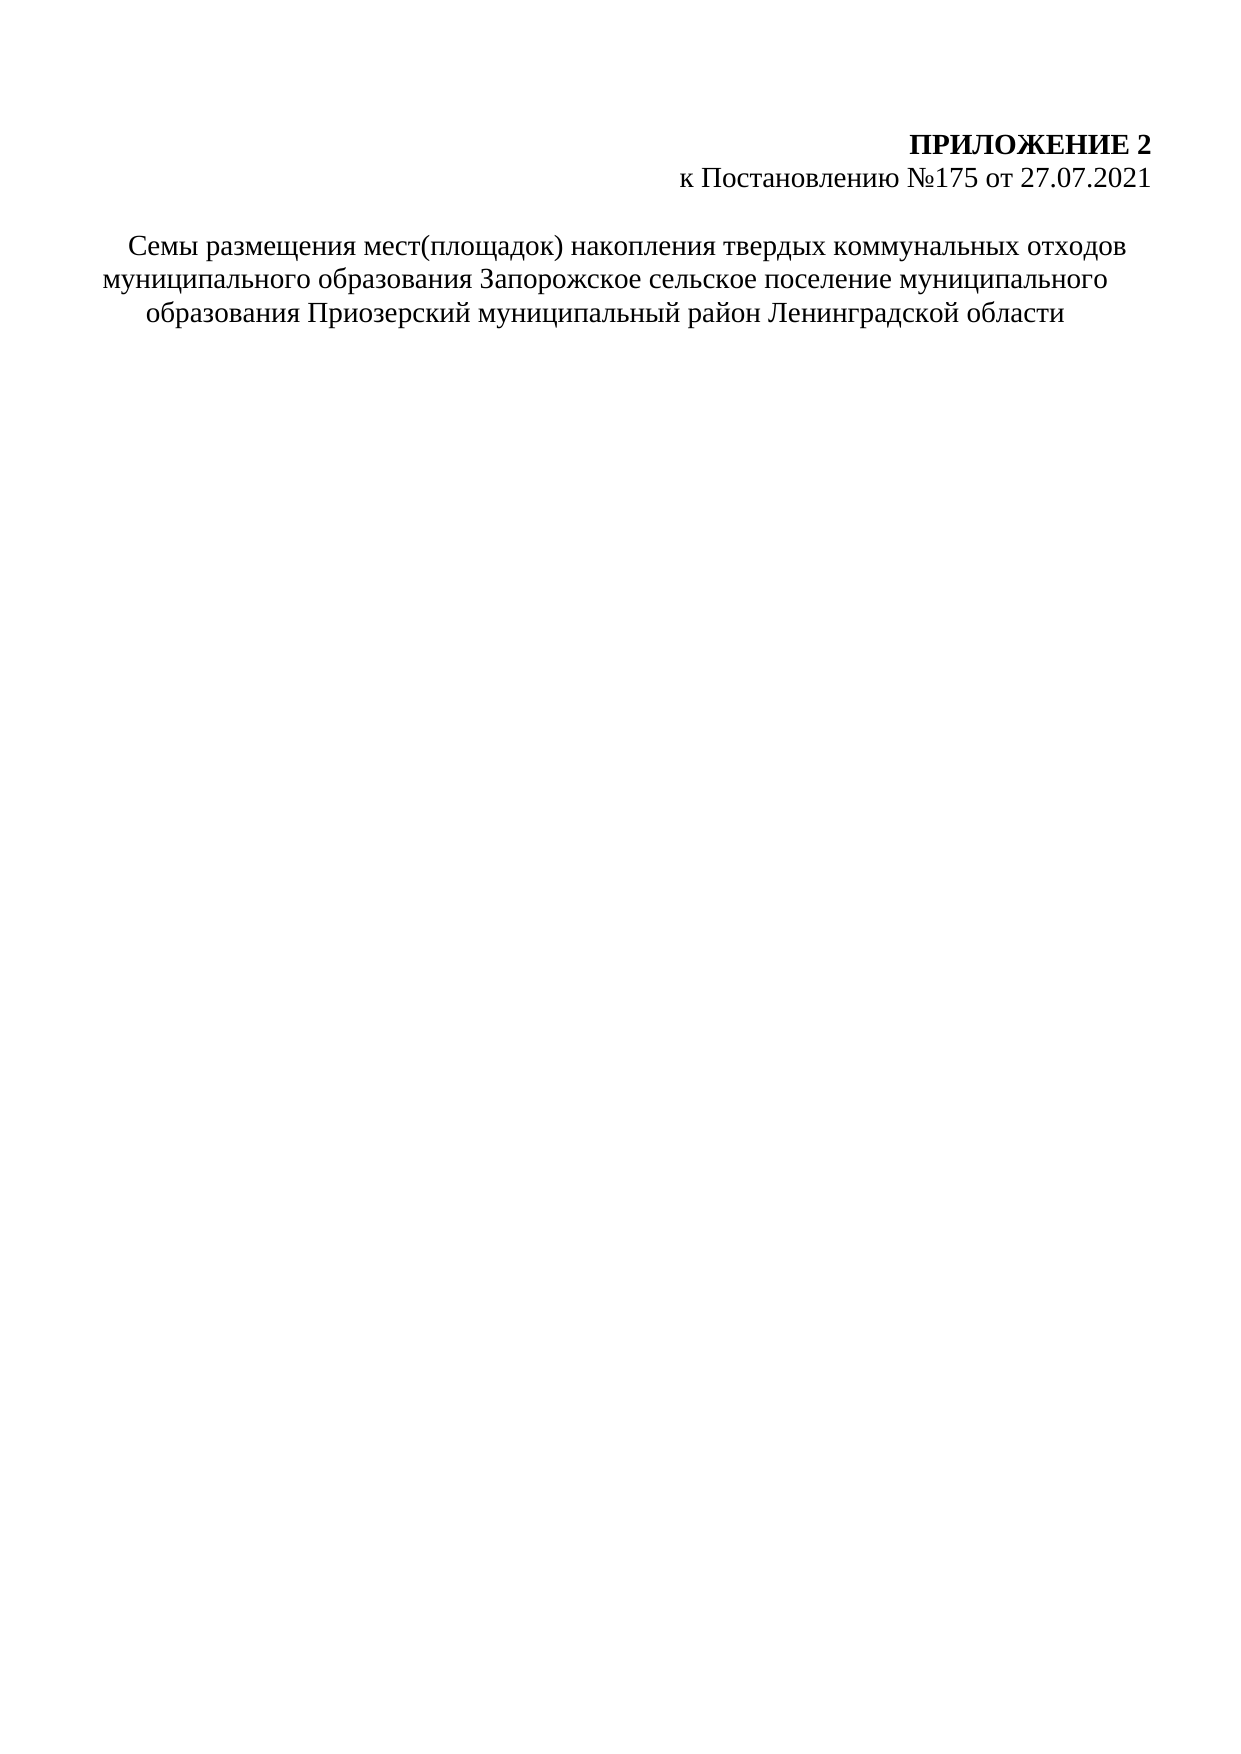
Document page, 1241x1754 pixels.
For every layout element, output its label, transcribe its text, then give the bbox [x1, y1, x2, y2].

text ПРИЛОЖЕНИЕ 2 [59, 127, 1152, 161]
text к Постановлению №175 от 27.07.2021 [59, 161, 1152, 194]
text Семы размещения мест(площадок) накопления твердых коммунальных отходов муниципального образования Запорожское сельское поселение муниципального образования Приозерский муниципальный район Ленинградской области [59, 228, 1152, 328]
